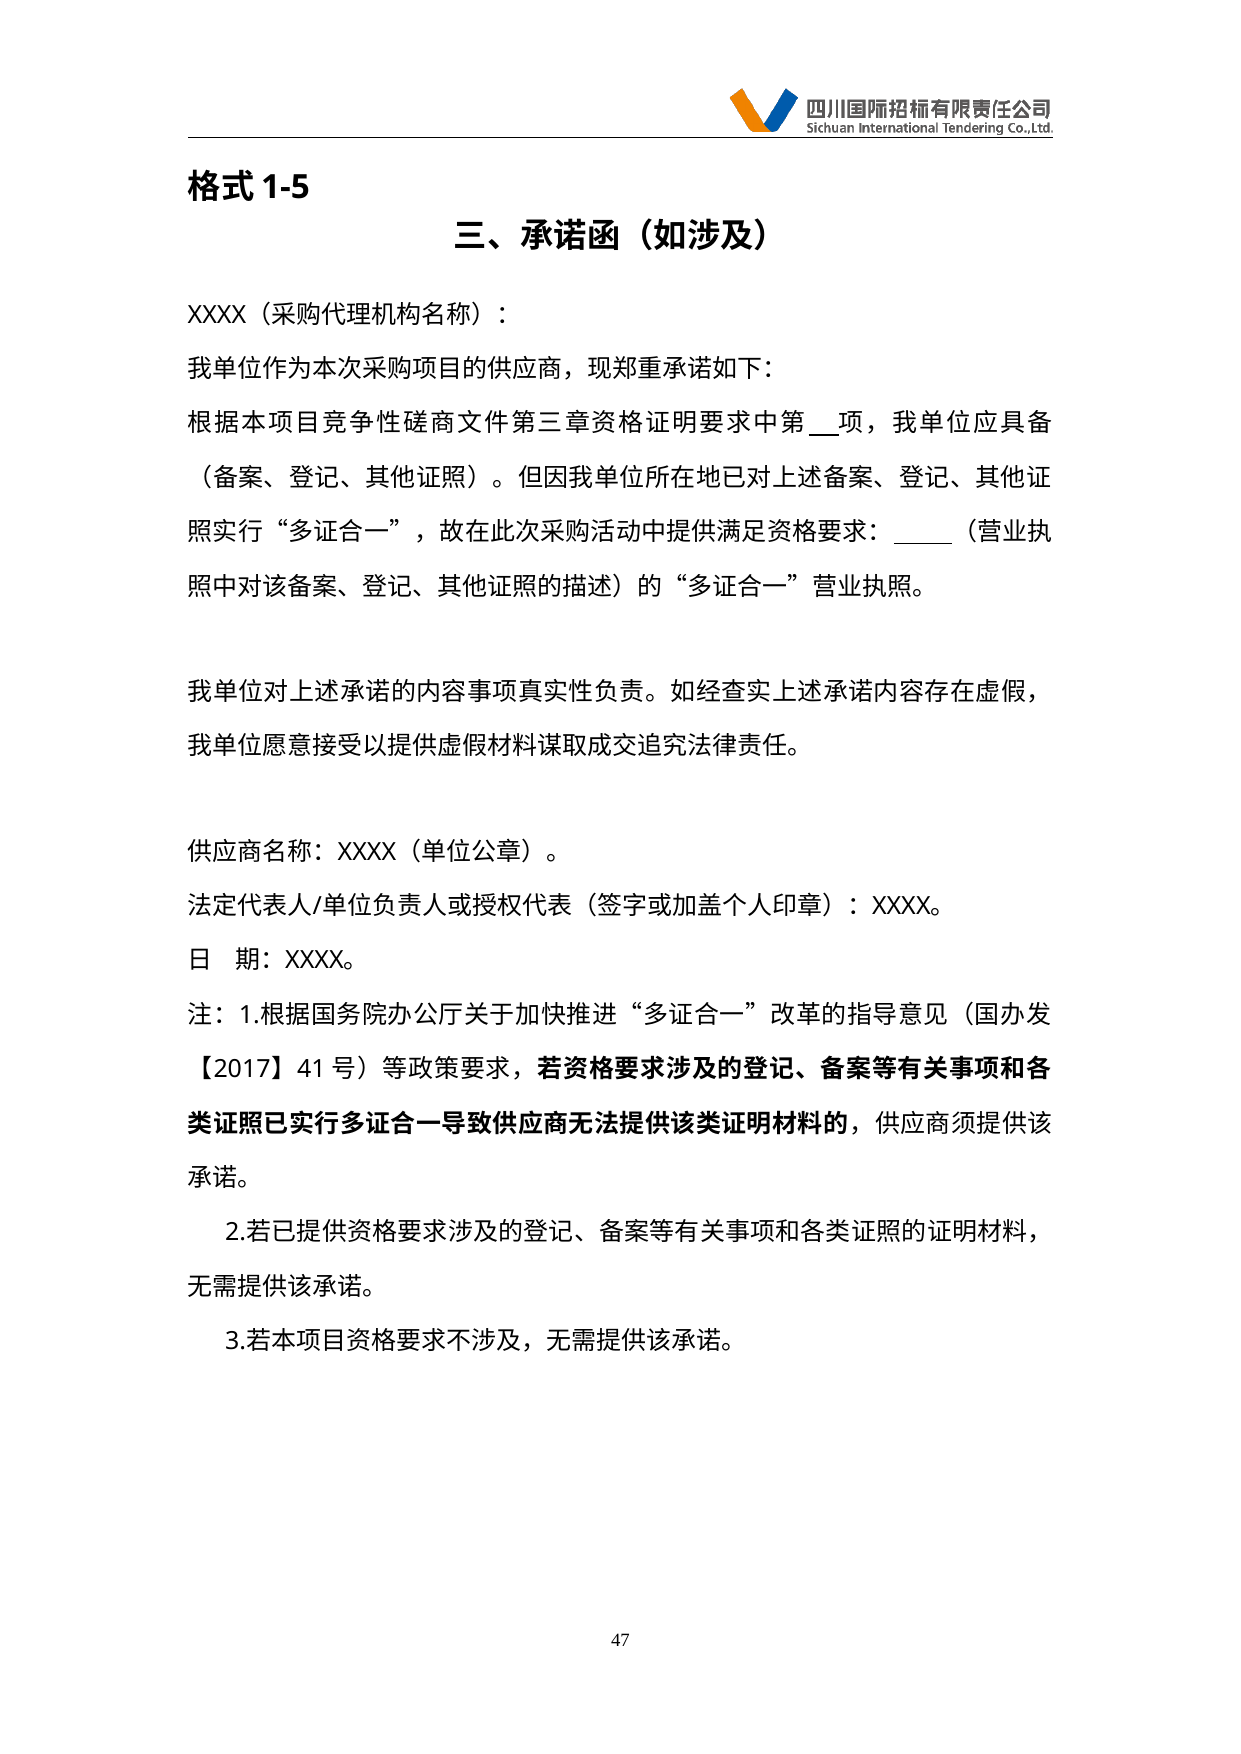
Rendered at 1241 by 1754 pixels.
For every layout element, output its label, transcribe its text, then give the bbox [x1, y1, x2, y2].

text 格式1-5 [187, 160, 1053, 208]
picture [729, 88, 1053, 135]
text 日 期：XXXX。 [187, 940, 1053, 976]
text 供应商名称：XXXX（单位公章）。 [187, 831, 1053, 867]
text 我单位作为本次采购项目的供应商，现郑重承诺如下： [187, 348, 1053, 385]
text 2.若已提供资格要求涉及的登记、备案等有关事项和各类证照的证明材料，无需提供该承诺。 [187, 1212, 1053, 1302]
text XXXX（采购代理机构名称）： [187, 294, 1053, 330]
text 根据本项目竞争性磋商文件第三章资格证明要求中第 项，我单位应具备 （备案、登记、其他证照）。但因我单位所在地已对上述备案、登记、其他证照实行“多证合一”，故在此次采购活动中提供满足资格要求： （营业执照中对该备案、登记、其他证照的描述）的“多证合一”营业执照。 [187, 403, 1053, 602]
text 3.若本项目资格要求不涉及，无需提供该承诺。 [187, 1321, 1053, 1357]
text 我单位对上述承诺的内容事项真实性负责。如经查实上述承诺内容存在虚假，我单位愿意接受以提供虚假材料谋取成交追究法律责任。 [187, 671, 1053, 762]
text 三、承诺函（如涉及） [187, 208, 1053, 257]
text 注：1.根据国务院办公厅关于加快推进“多证合一”改革的指导意见（国办发【2017】41号）等政策要求，若资格要求涉及的登记、备案等有关事项和各类证照已实行多证合一导致供应商无法提供该类证明材料的，供应商须提供该承诺。 [187, 994, 1053, 1194]
text 法定代表人/单位负责人或授权代表（签字或加盖个人印章）：XXXX。 [187, 886, 1053, 922]
